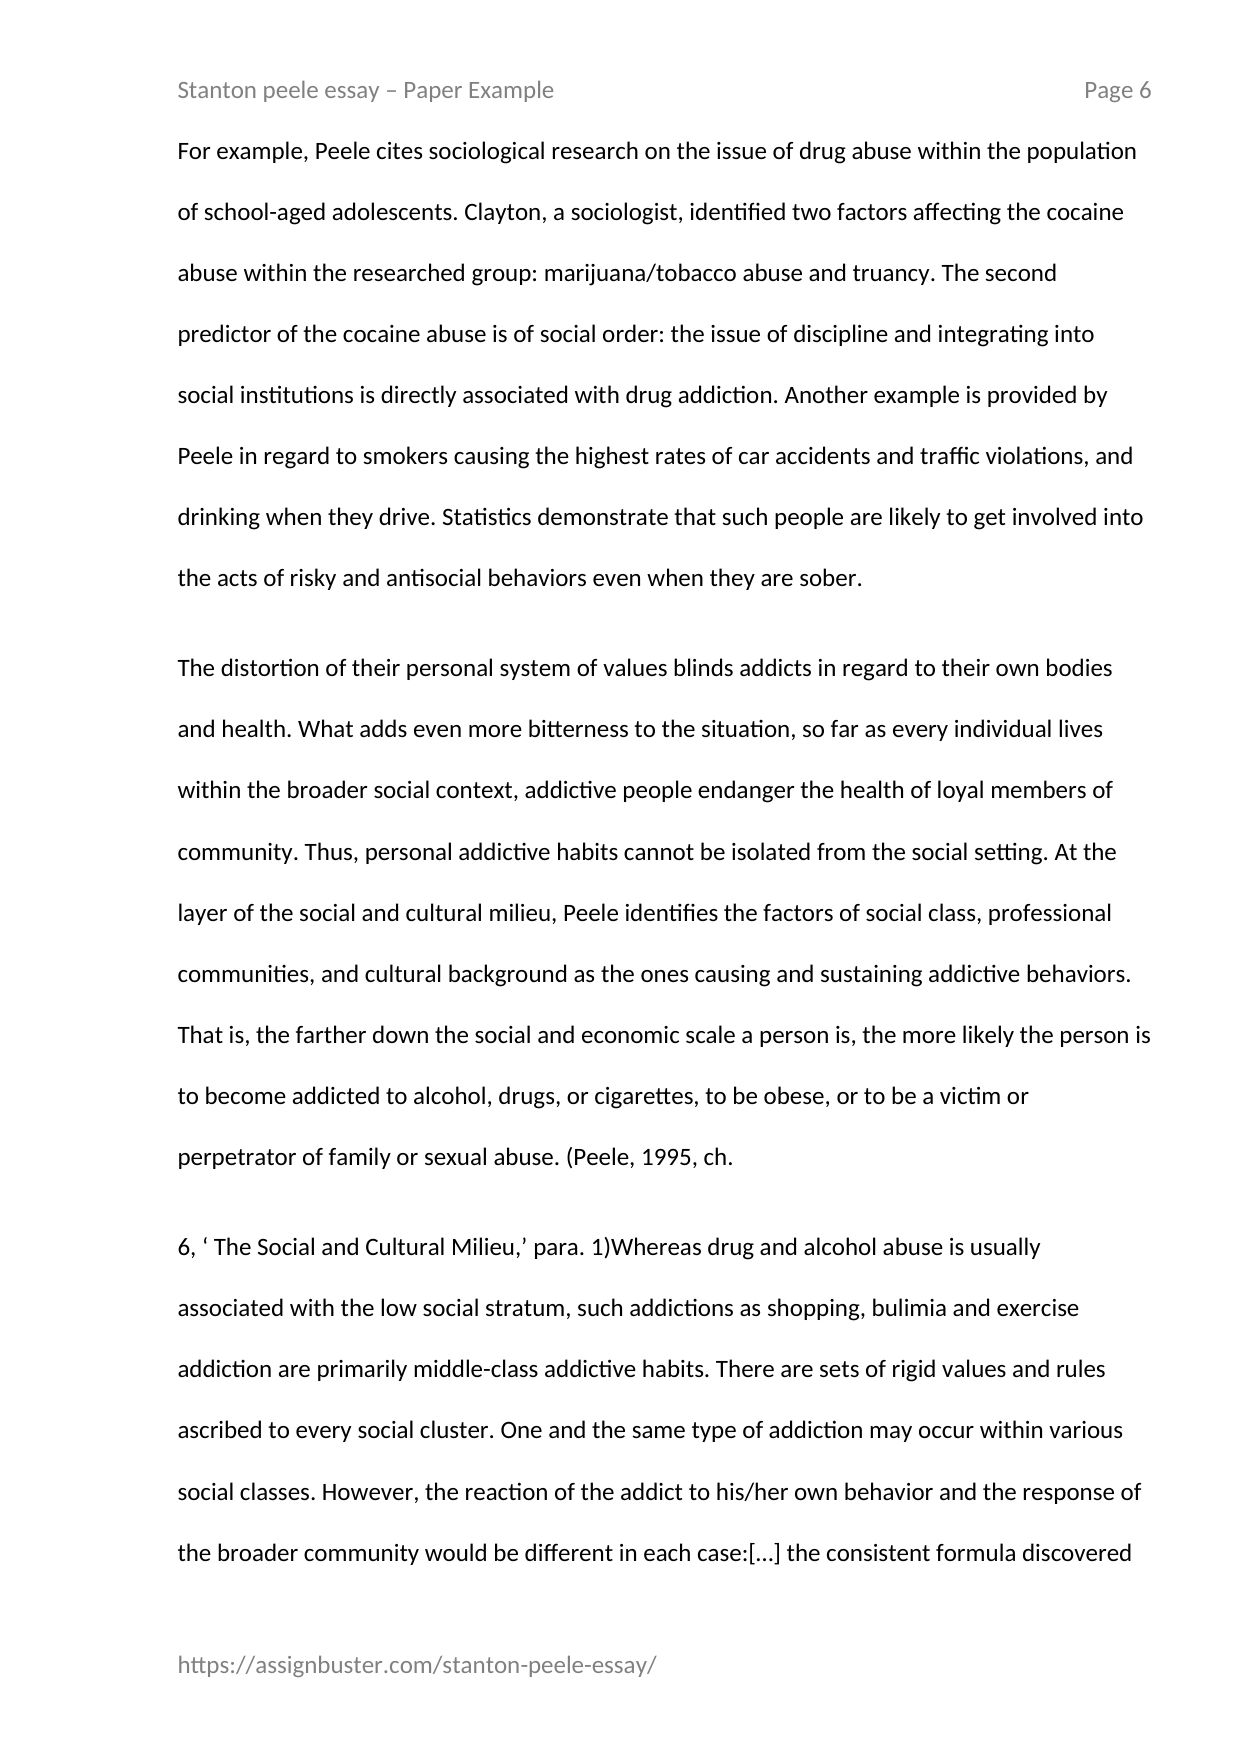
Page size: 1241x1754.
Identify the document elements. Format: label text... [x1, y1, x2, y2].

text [177, 1231, 1152, 1567]
text The distortion of their personal system of values blinds addicts in regard to their own bodies and health. What adds even more bitterness to the situation, so far as every individual lives within the broader social context, addictive people endanger the health of loyal members of community. Thus, personal addictive habits cannot be isolated from the social setting. At the layer of the social and cultural milieu, Peele identifies the factors of social class, professional communities, and cultural background as the ones causing and sustaining addictive behaviors. That is, the farther down the social and economic scale a person is, the more likely the person is to become addicted to alcohol, drugs, or cigarettes, to be obese, or to be a victim or perpetrator of family or sexual abuse. (Peele, 1995, ch. [177, 653, 1152, 1171]
text For example, Peele cites sociological research on the issue of drug abuse within the population of school-aged adolescents. Clayton, a sociologist, identified two factors affecting the cocaine abuse within the researched group: marijuana/tobacco abuse and truancy. The second predictor of the cocaine abuse is of social order: the issue of discipline and integrating into social institutions is directly associated with drug addiction. Another example is provided by Peele in regard to smokers causing the highest rates of car accidents and traffic violations, and drinking when they drive. Statistics demonstrate that such people are likely to get involved into the acts of risky and antisocial behaviors even when they are sober. [177, 135, 1152, 593]
